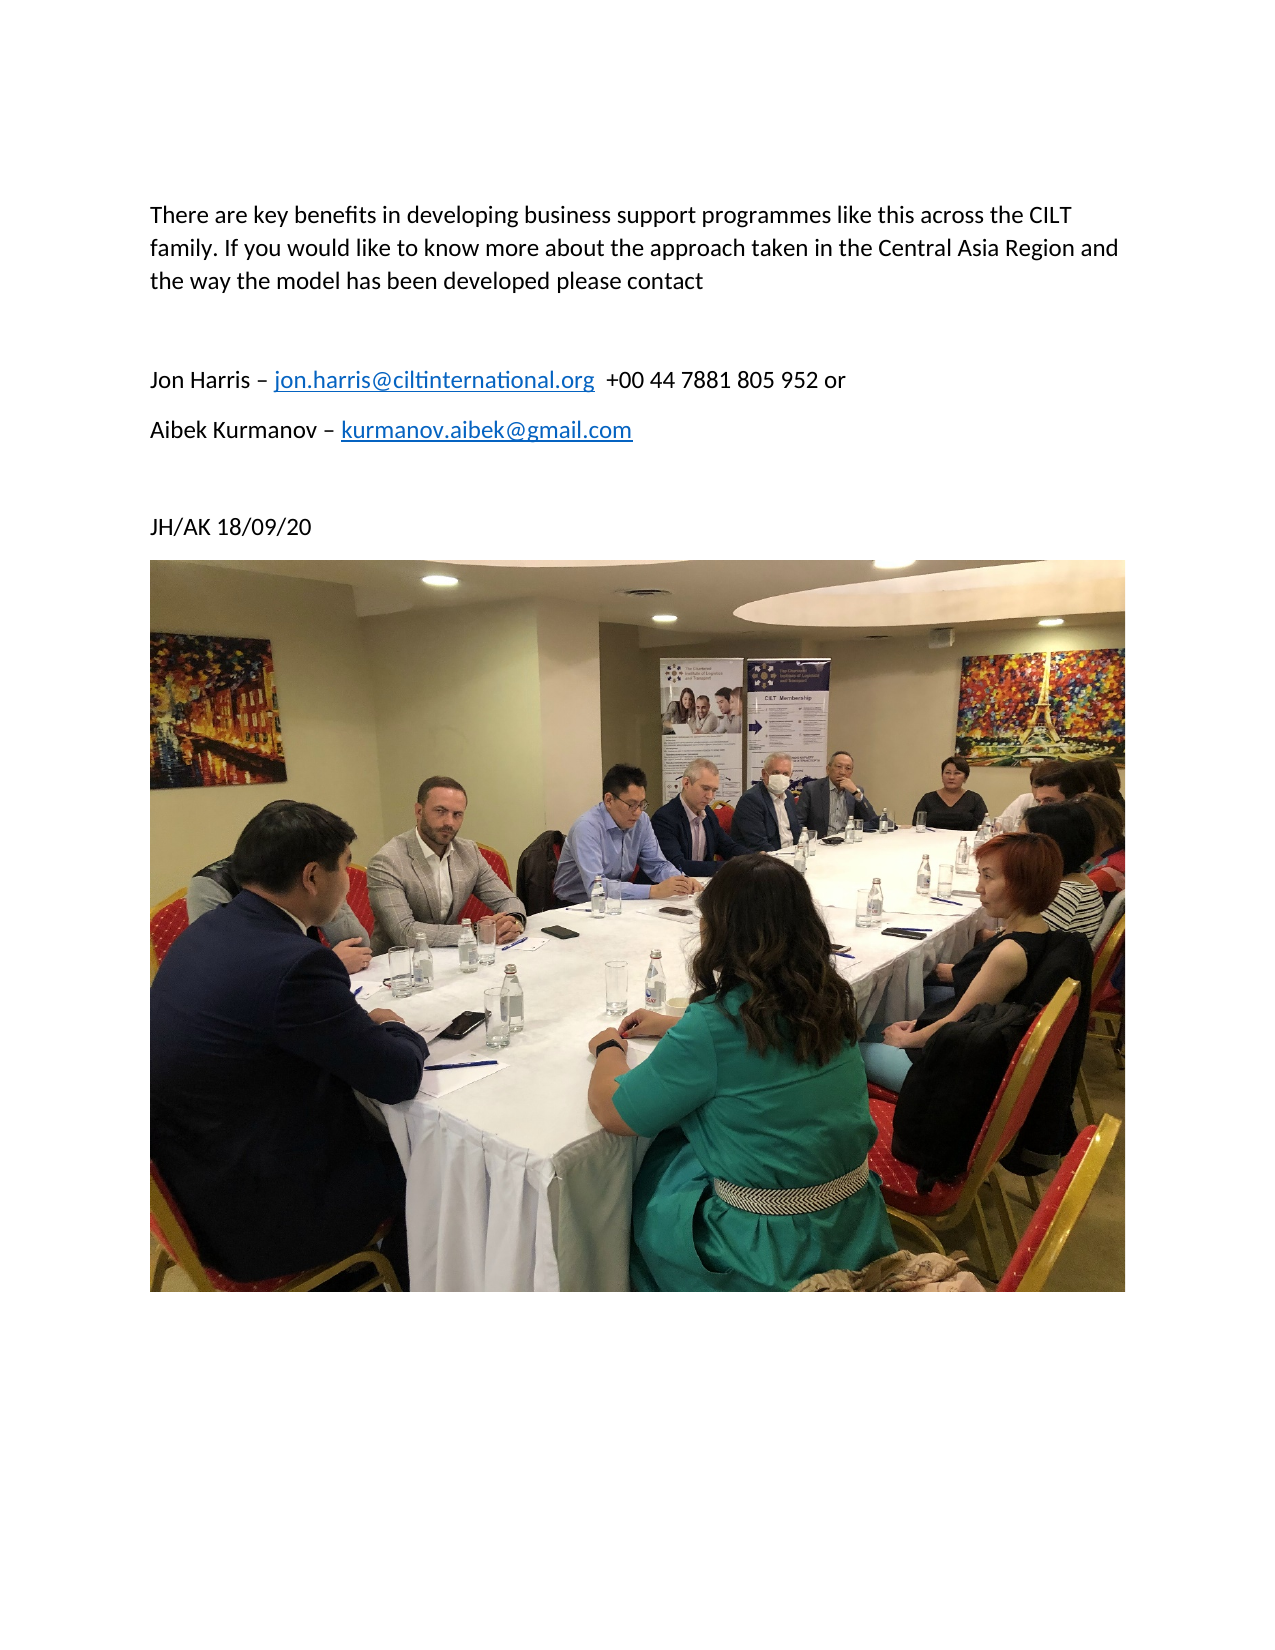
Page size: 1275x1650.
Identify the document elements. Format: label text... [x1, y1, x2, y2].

text There are key benefits in developing business support programmes like this across the CILT family. If you would like to know more about the approach taken in the Central Asia Region and the way the model has been developed please contact [150, 199, 1125, 296]
text JH/AK 18/09/20 [150, 511, 1125, 541]
picture [150, 560, 1125, 1292]
text Jon Harris – jon.harris@ciltinternational.org +00 44 7881 805 952 or [150, 364, 1125, 395]
text Aibek Kurmanov – kurmanov.aibek@gmail.com [150, 414, 1125, 445]
